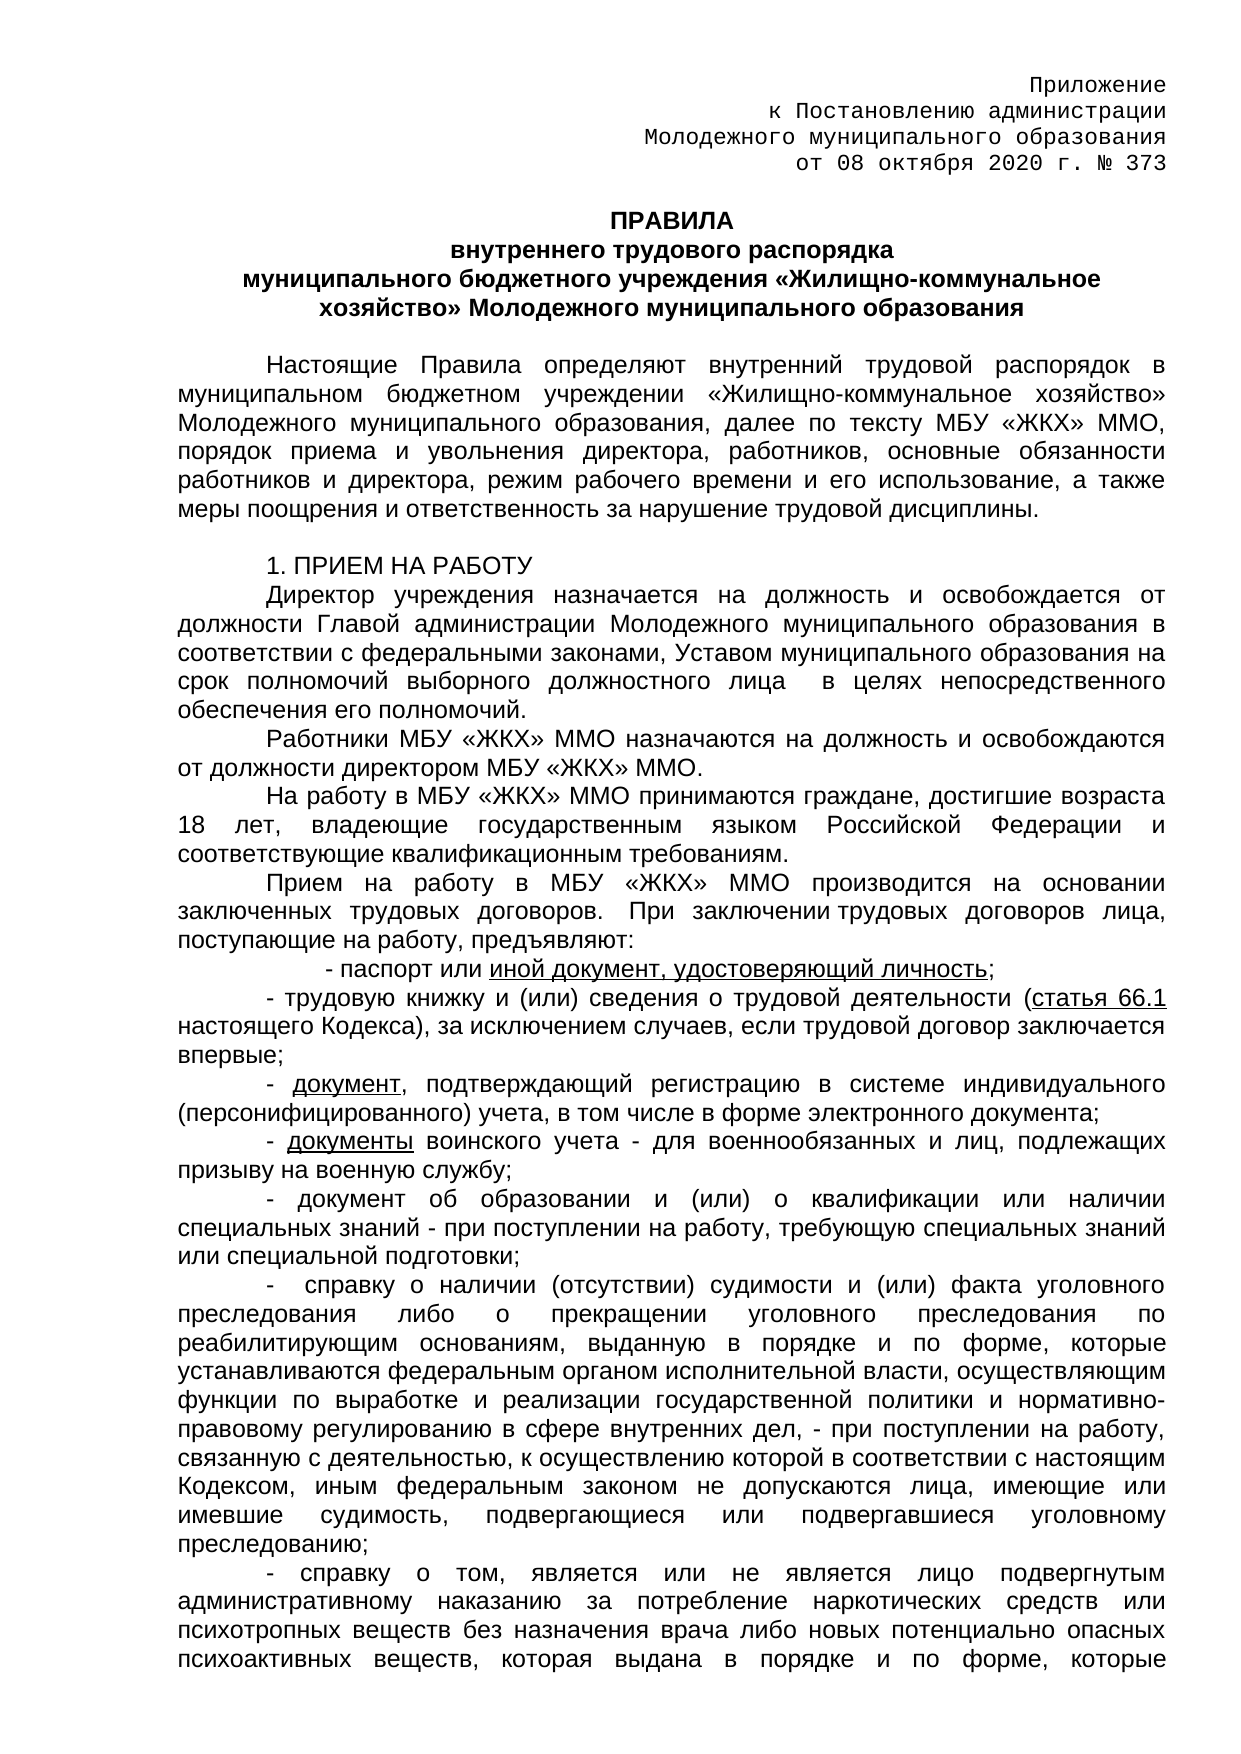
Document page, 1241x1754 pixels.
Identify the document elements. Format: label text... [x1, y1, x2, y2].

text Директор учреждения назначается на должность и освобождается от должности Главой администрации Молодежного муниципального образования в соответствии с федеральными законами, Уставом муниципального образования на срок полномочий выборного должностного лица в целях непосредственного обеспечения его полномочий. [177, 580, 1167, 724]
text Приложение [177, 74, 1167, 100]
text ПРАВИЛА [177, 206, 1167, 235]
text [177, 1558, 1167, 1673]
text - справку о наличии (отсутствии) судимости и (или) факта уголовного преследования либо о прекращении уголовного преследования по реабилитирующим основаниям, выданную в порядке и по форме, которые устанавливаются федеральным органом исполнительной власти, осуществляющим функции по выработке и реализации государственной политики и нормативно-правовому регулированию в сфере внутренних дел, - при поступлении на работу, связанную с деятельностью, к осуществлению которой в соответствии с настоящим Кодексом, иным федеральным законом не допускаются лица, имеющие или имевшие судимость, подвергающиеся или подвергавшиеся уголовному преследованию; [177, 1270, 1167, 1558]
text - документ, подтверждающий регистрацию в системе индивидуального (персонифицированного) учета, в том числе в форме электронного документа; [177, 1069, 1167, 1126]
text - документы воинского учета - для военнообязанных и лиц, подлежащих призыву на военную службу; [177, 1126, 1167, 1184]
text от 08 октября 2020 г. № 373 [177, 152, 1167, 178]
text внутреннего трудового распорядка [177, 235, 1167, 264]
text - паспорт или иной документ, удостоверяющий личность; [177, 954, 1167, 983]
text муниципального бюджетного учреждения «Жилищно-коммунальное хозяйство» Молодежного муниципального образования [177, 264, 1167, 321]
text к Постановлению администрации [177, 100, 1167, 126]
text Прием на работу в МБУ «ЖКХ» ММО производится на основании заключенных трудовых договоров. При заключении трудовых договоров лица, поступающие на работу, предъявляют: [177, 868, 1167, 954]
text 1. ПРИЕМ НА РАБОТУ [177, 551, 1167, 580]
text Молодежного муниципального образования [177, 126, 1167, 152]
text Настоящие Правила определяют внутренний трудовой распорядок в муниципальном бюджетном учреждении «Жилищно-коммунальное хозяйство» Молодежного муниципального образования, далее по тексту МБУ «ЖКХ» ММО, порядок приема и увольнения директора, работников, основные обязанности работников и директора, режим рабочего времени и его использование, а также меры поощрения и ответственность за нарушение трудовой дисциплины. [177, 350, 1167, 523]
text Работники МБУ «ЖКХ» ММО назначаются на должность и освобождаются от должности директором МБУ «ЖКХ» ММО. [177, 724, 1167, 781]
text На работу в МБУ «ЖКХ» ММО принимаются граждане, достигшие возраста 18 лет, владеющие государственным языком Российской Федерации и соответствующие квалификационным требованиям. [177, 781, 1167, 868]
text - трудовую книжку и (или) сведения о трудовой деятельности (статья 66.1 настоящего Кодекса), за исключением случаев, если трудовой договор заключается впервые; [177, 983, 1167, 1069]
text - документ об образовании и (или) о квалификации или наличии специальных знаний - при поступлении на работу, требующую специальных знаний или специальной подготовки; [177, 1184, 1167, 1270]
